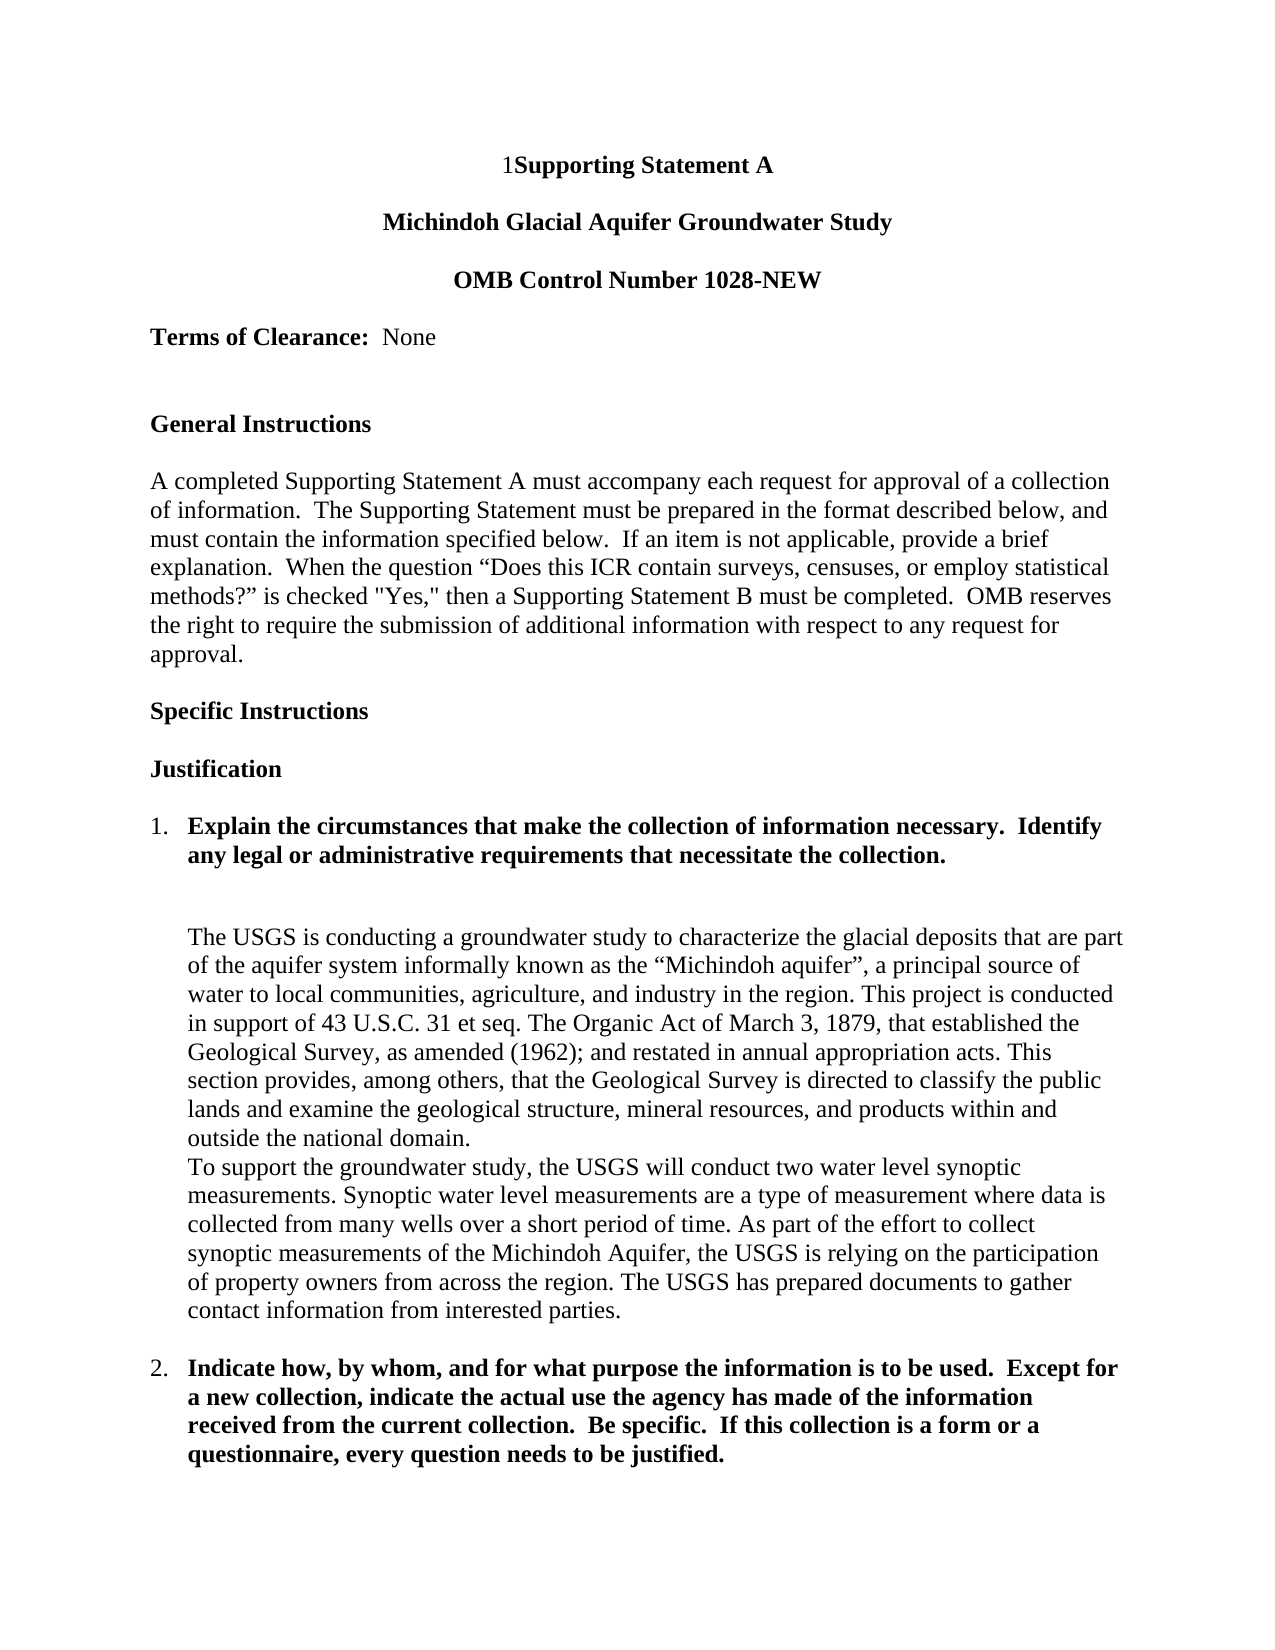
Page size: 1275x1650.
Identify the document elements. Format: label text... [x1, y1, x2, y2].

text OMB Control Number 1028-NEW [150, 265, 1125, 294]
text Specific Instructions [150, 696, 1125, 725]
text The USGS is conducting a groundwater study to characterize the glacial deposits that are part of the aquifer system informally known as the “Michindoh aquifer”, a principal source of water to local communities, agriculture, and industry in the region. This project is conducted in support of 43 U.S.C. 31 et seq. The Organic Act of March 3, 1879, that established the Geological Survey, as amended (1962); and restated in annual appropriation acts. This section provides, among others, that the Geological Survey is directed to classify the public lands and examine the geological structure, mineral resources, and products within and outside the national domain. [187, 922, 1125, 1152]
text 2. Indicate how, by whom, and for what purpose the information is to be used. Except for a new collection, indicate the actual use the agency has made of the information received from the current collection. Be specific. If this collection is a form or a questionnaire, every question needs to be justified. [150, 1353, 1125, 1468]
text Supporting Statement A [150, 150, 1125, 179]
text Terms of Clearance: None [150, 322, 1125, 351]
text Michindoh Glacial Aquifer Groundwater Study [150, 207, 1125, 236]
text A completed Supporting Statement A must accompany each request for approval of a collection of information. The Supporting Statement must be prepared in the format described below, and must contain the information specified below. If an item is not applicable, provide a brief explanation. When the question “Does this ICR contain surveys, censuses, or employ statistical methods?” is checked "Yes," then a Supporting Statement B must be completed. OMB reserves the right to require the submission of additional information with respect to any request for approval. [150, 466, 1125, 667]
text General Instructions [150, 409, 1125, 437]
text To support the groundwater study, the USGS will conduct two water level synoptic measurements. Synoptic water level measurements are a type of measurement where data is collected from many wells over a short period of time. As part of the effort to collect synoptic measurements of the Michindoh Aquifer, the USGS is relying on the participation of property owners from across the region. The USGS has prepared documents to gather contact information from interested parties. [187, 1152, 1125, 1324]
text Justification [150, 754, 1125, 782]
text 1. Explain the circumstances that make the collection of information necessary. Identify any legal or administrative requirements that necessitate the collection. [150, 811, 1125, 869]
